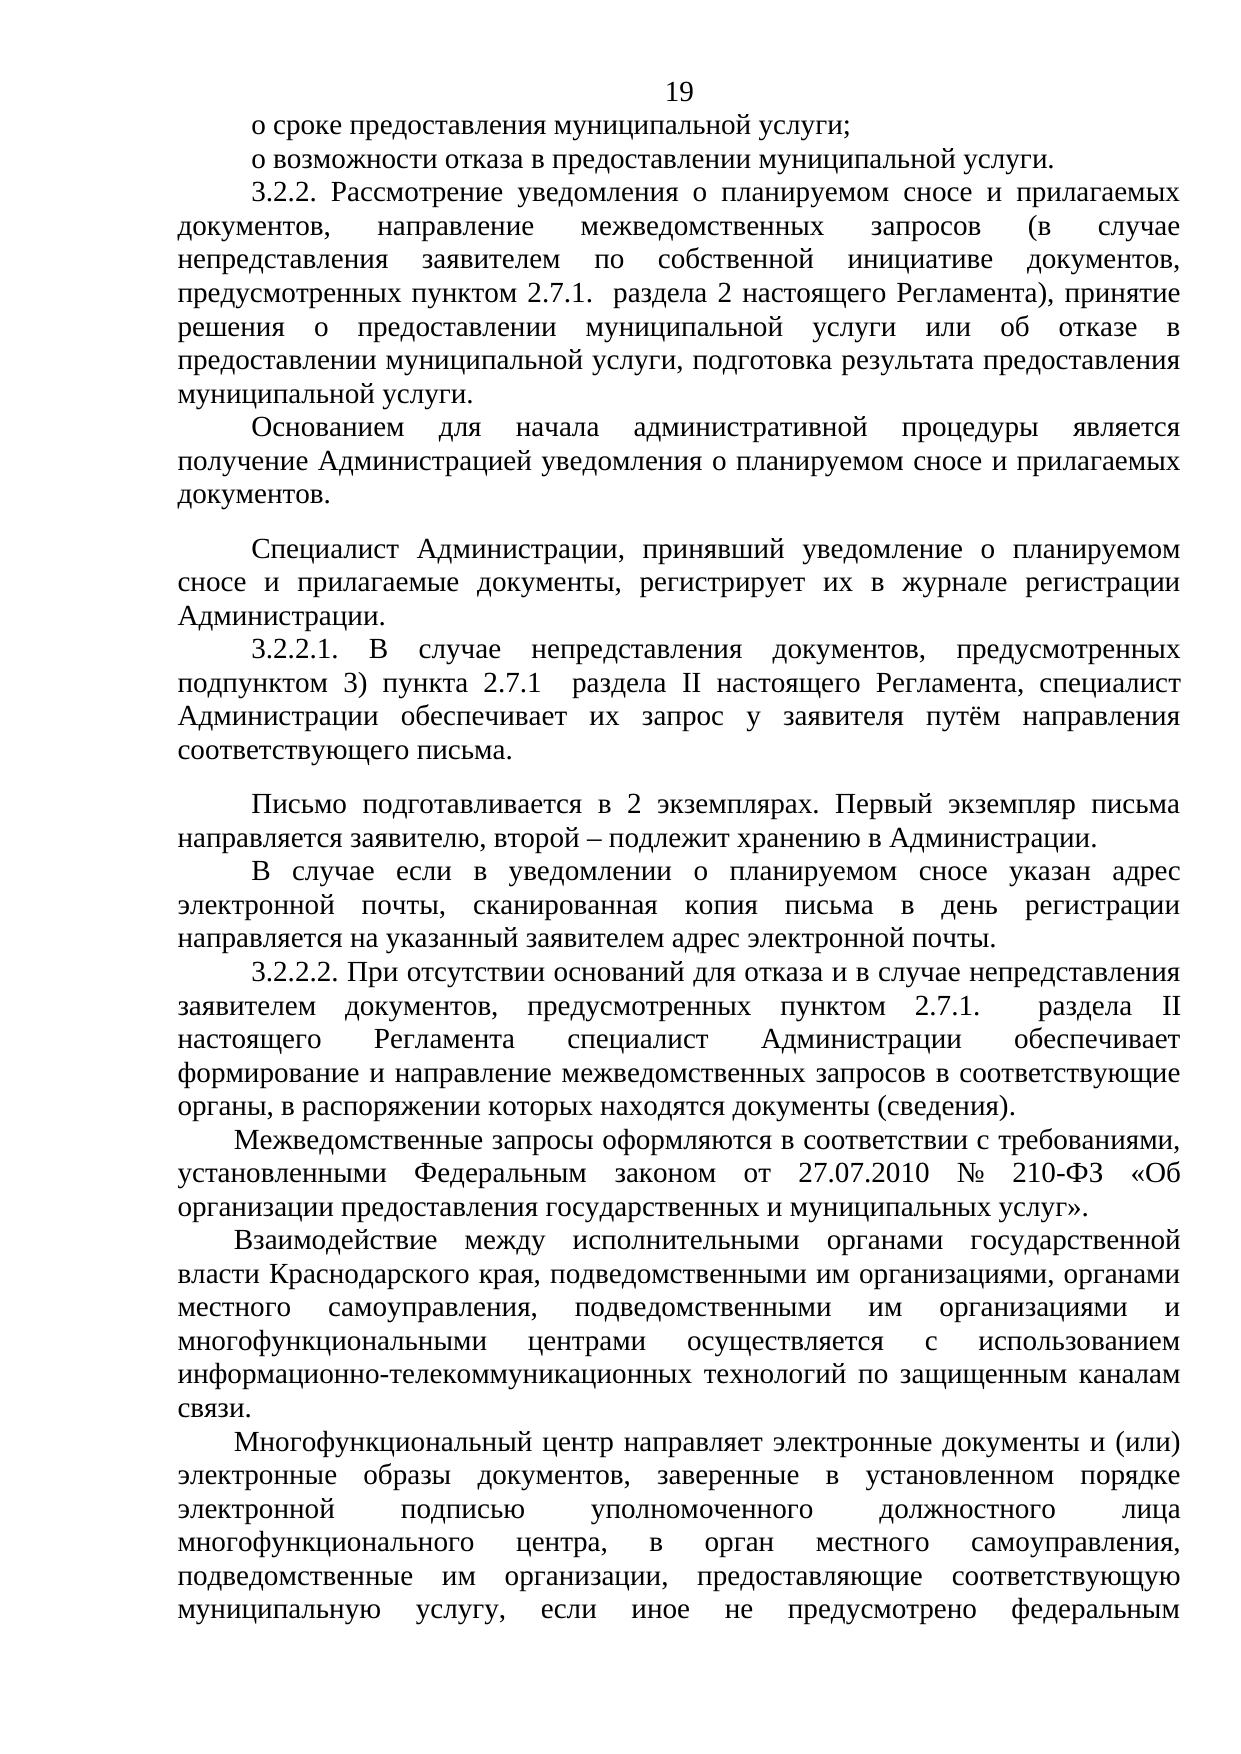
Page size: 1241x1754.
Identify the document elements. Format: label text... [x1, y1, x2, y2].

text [177, 1424, 1181, 1625]
text 3.2.2.2. При отсутствии оснований для отказа и в случае непредставления заявителем документов, предусмотренных пунктом 2.7.1. раздела II настоящего Регламента специалист Администрации обеспечивает формирование и направление межведомственных запросов в соответствующие органы, в распоряжении которых находятся документы (сведения). [177, 954, 1181, 1122]
text 3.2.2.1. В случае непредставления документов, предусмотренных подпунктом 3) пункта 2.7.1 раздела II настоящего Регламента, специалист Администрации обеспечивает их запрос у заявителя путём направления соответствующего письма. [177, 631, 1181, 766]
text Взаимодействие между исполнительными органами государственной власти Краснодарского края, подведомственными им организациями, органами местного самоуправления, подведомственными им организациями и многофункциональными центрами осуществляется с использованием информационно-телекоммуникационных технологий по защищенным каналам связи. [177, 1222, 1181, 1424]
text Основанием для начала административной процедуры является получение Администрацией уведомления о планируемом сносе и прилагаемых документов. [177, 409, 1181, 510]
text В случае если в уведомлении о планируемом сносе указан адрес электронной почты, сканированная копия письма в день регистрации направляется на указанный заявителем адрес электронной почты. [177, 853, 1181, 954]
text Межведомственные запросы оформляются в соответствии с требованиями, установленными Федеральным законом от 27.07.2010 № 210-ФЗ «Об организации предоставления государственных и муниципальных услуг». [177, 1122, 1181, 1222]
text о возможности отказа в предоставлении муниципальной услуги. [177, 141, 1181, 174]
text Письмо подготавливается в 2 экземплярах. Первый экземпляр письма направляется заявителю, второй – подлежит хранению в Администрации. [177, 786, 1181, 853]
text 3.2.2. Рассмотрение уведомления о планируемом сносе и прилагаемых документов, направление межведомственных запросов (в случае непредставления заявителем по собственной инициативе документов, предусмотренных пунктом 2.7.1. раздела 2 настоящего Регламента), принятие решения о предоставлении муниципальной услуги или об отказе в предоставлении муниципальной услуги, подготовка результата предоставления муниципальной услуги. [177, 174, 1181, 409]
text о сроке предоставления муниципальной услуги; [177, 107, 1181, 141]
text Специалист Администрации, принявший уведомление о планируемом сносе и прилагаемые документы, регистрирует их в журнале регистрации Администрации. [177, 531, 1181, 631]
